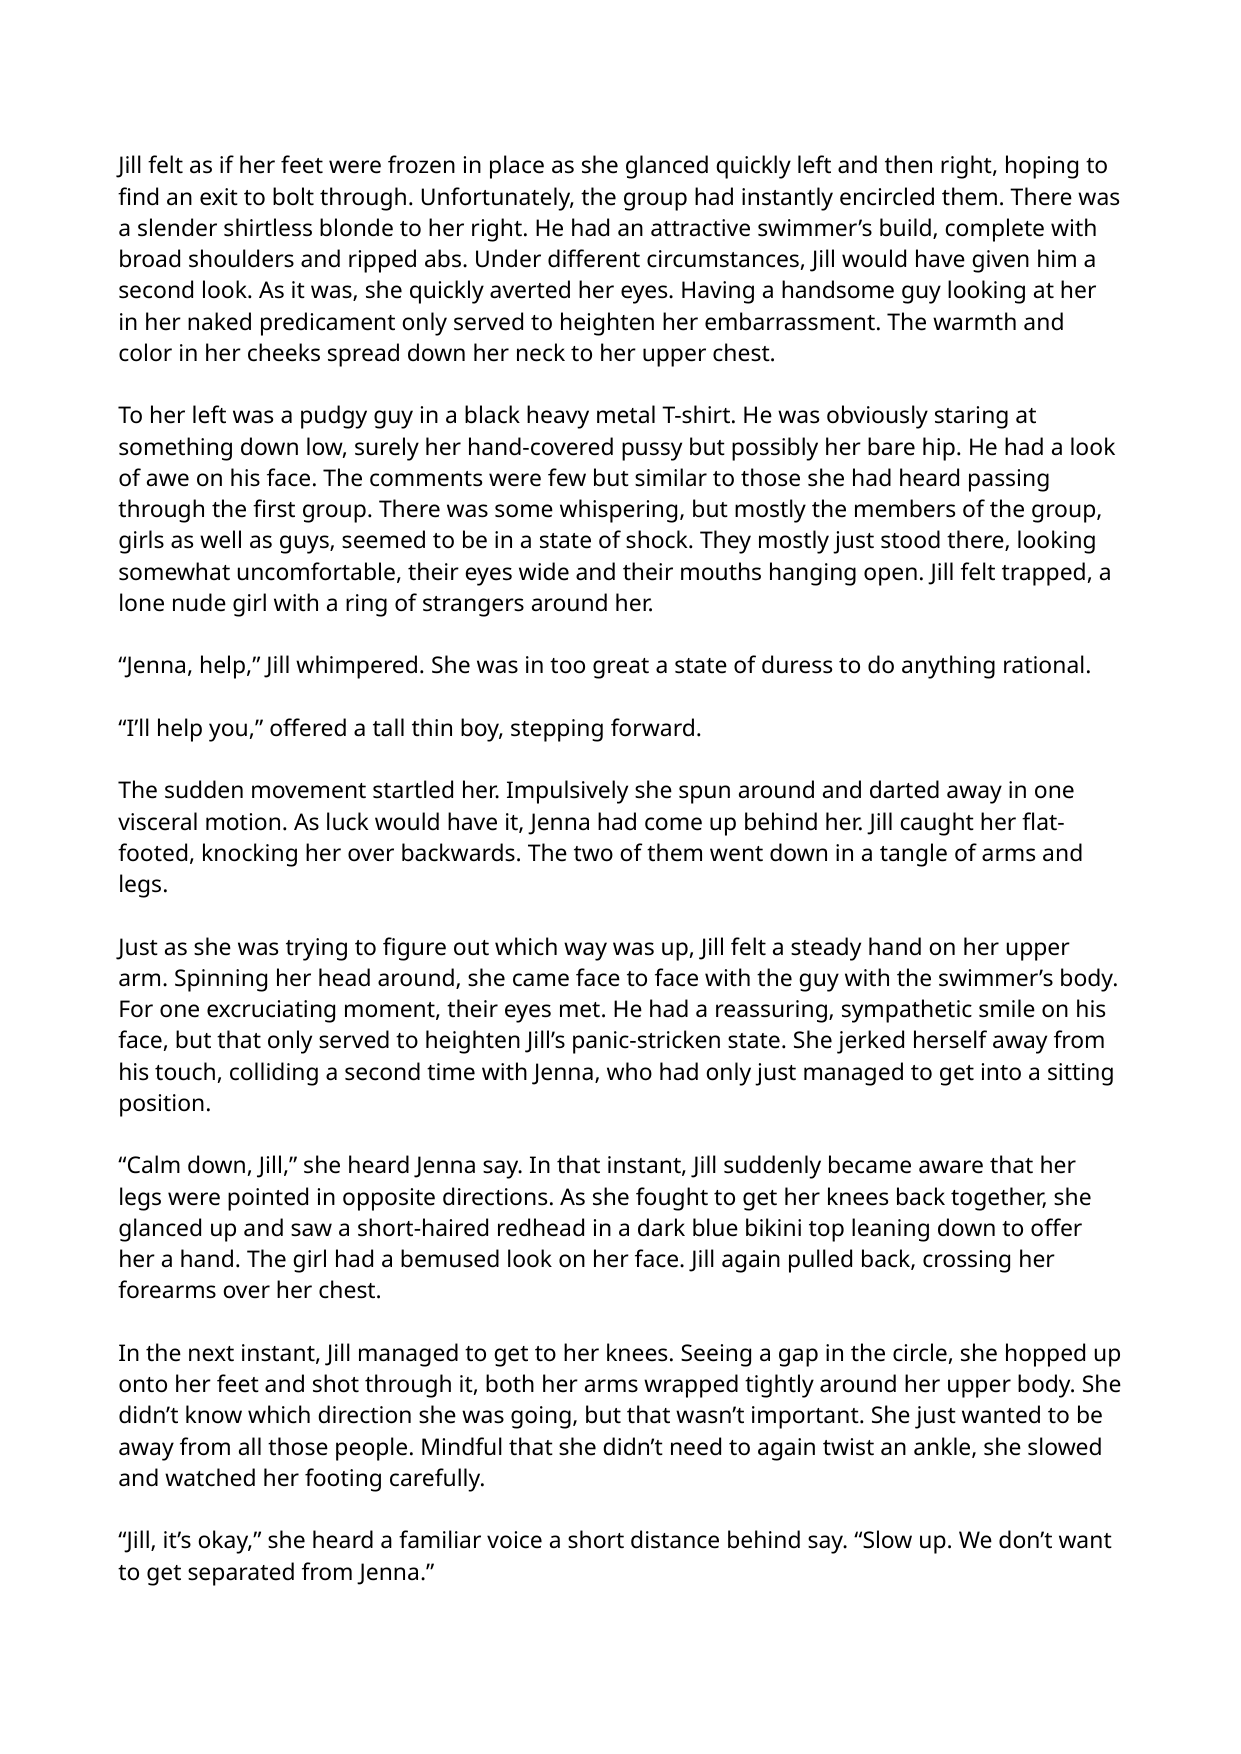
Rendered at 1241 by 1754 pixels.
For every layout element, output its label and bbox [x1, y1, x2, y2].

text [118, 118, 1122, 1618]
